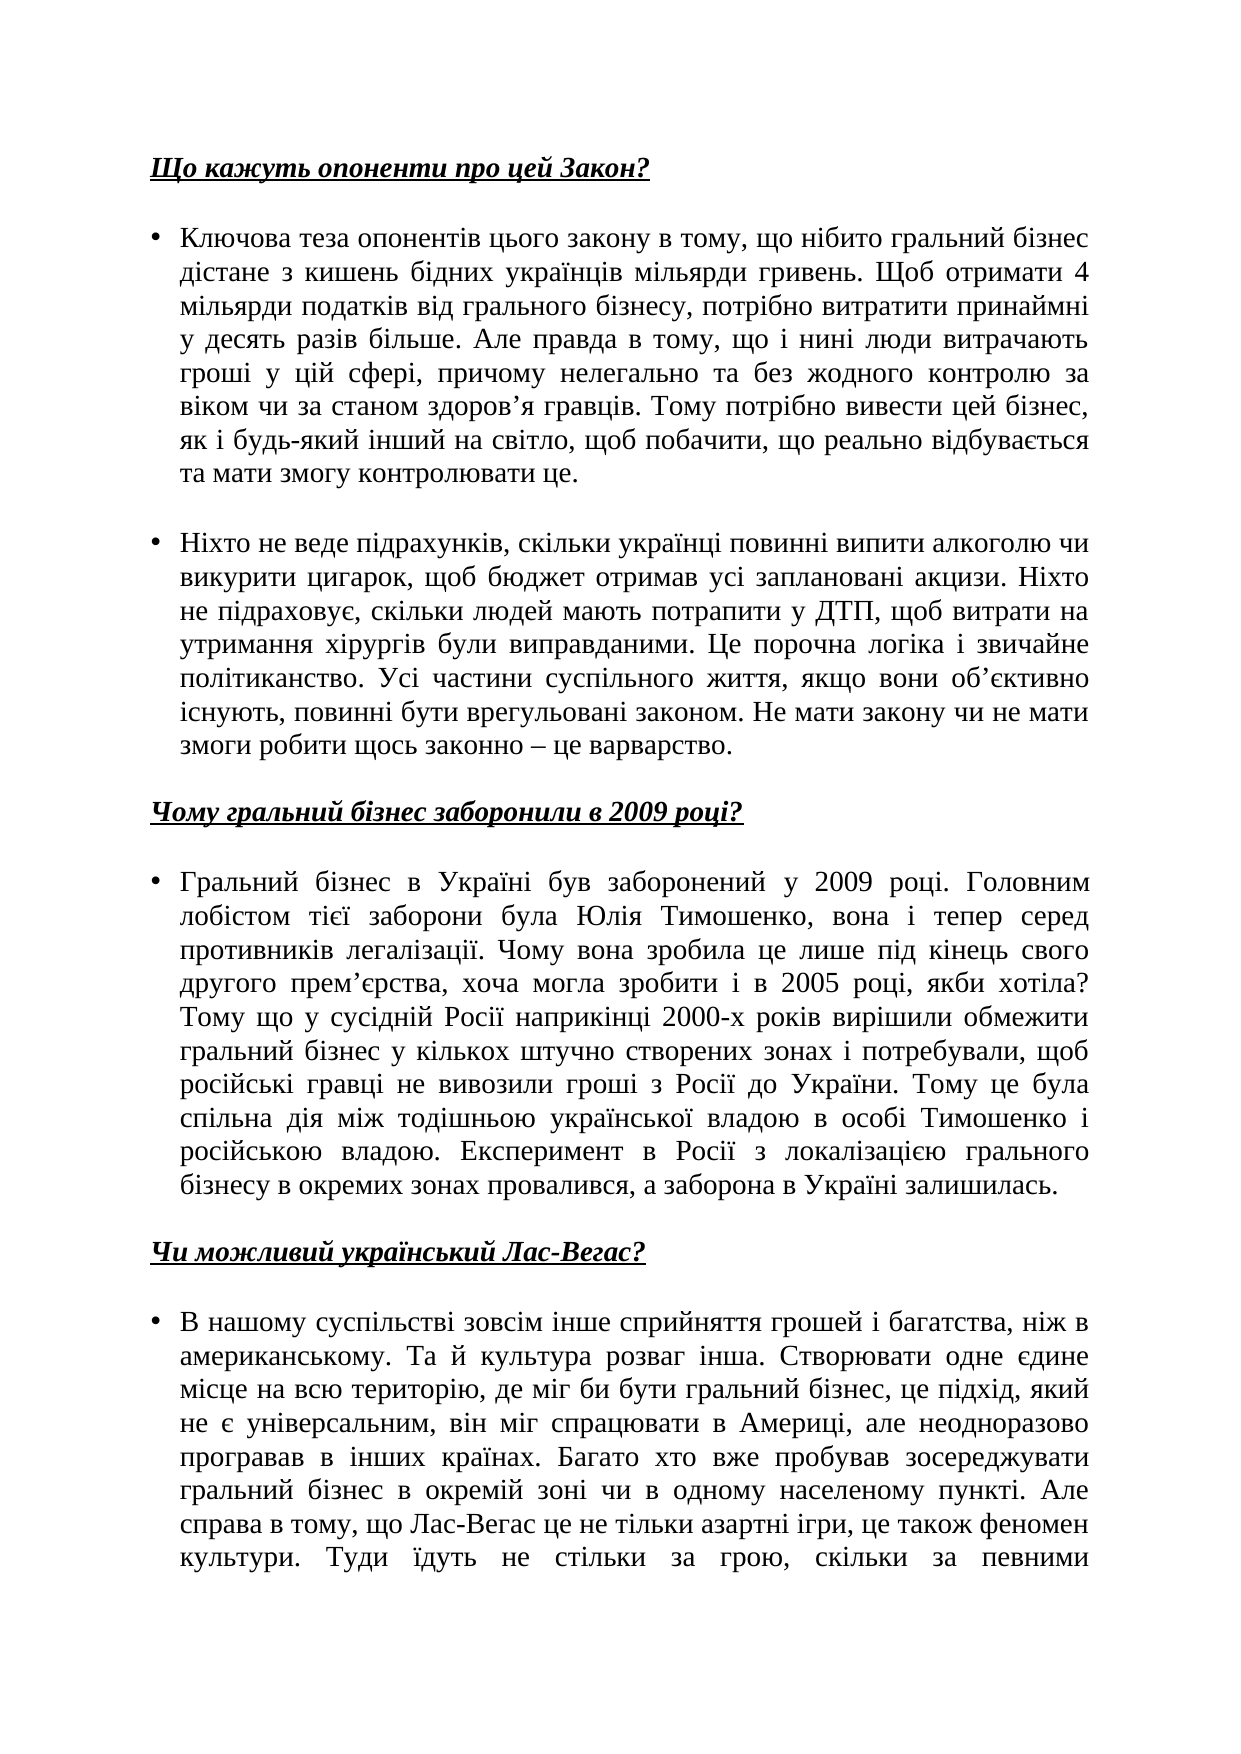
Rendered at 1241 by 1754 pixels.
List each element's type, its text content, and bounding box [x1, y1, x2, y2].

list Ключова теза опонентів цього закону в тому, що нібито гральний бізнес дістане з кишень бідних українців мільярди гривень. Щоб отримати 4 мільярди податків від грального бізнесу, потрібно витратити принаймні у десять разів більше. Але правда в тому, що і нині люди витрачають гроші у цій сфері, причому нелегально та без жодного контролю за віком чи за станом здоров’я гравців. Тому потрібно вивести цей бізнес, як і будь-який інший на світло, щоб побачити, що реально відбувається та мати змогу контролювати це. [150, 217, 1090, 489]
list Гральний бізнес в Україні був заборонений у 2009 році. Головним лобістом тієї заборони була Юлія Тимошенко, вона і тепер серед противників легалізації. Чому вона зробила це лише під кінець свого другого прем’єрства, хоча могла зробити і в 2005 році, якби хотіла? Тому що у сусідній Росії наприкінці 2000-х років вирішили обмежити гральний бізнес у кількох штучно створених зонах і потребували, щоб російські гравці не вивозили гроші з Росії до України. Тому це була спільна дія між тодішньою української владою в особі Тимошенко і російською владою. Експеримент в Росії з локалізацією грального бізнесу в окремих зонах провалився, а заборона в Україні залишилась. [150, 861, 1090, 1200]
text Що кажуть опоненти про цей Закон? [150, 150, 1090, 183]
text Чому гральний бізнес заборонили в 2009 році? [150, 794, 1090, 828]
list Ніхто не веде підрахунків, скільки українці повинні випити алкоголю чи викурити цигарок, щоб бюджет отримав усі заплановані акцизи. Ніхто не підраховує, скільки людей мають потрапити у ДТП, щоб витрати на утримання хірургів були виправданими. Це порочна логіка і звичайне політиканство. Усі частини суспільного життя, якщо вони об’єктивно існують, повинні бути врегульовані законом. Не мати закону чи не мати змоги робити щось законно – це варварство. [150, 522, 1090, 761]
text Чи можливий український Лас-Вегас? [150, 1234, 1090, 1267]
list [150, 1301, 1090, 1573]
